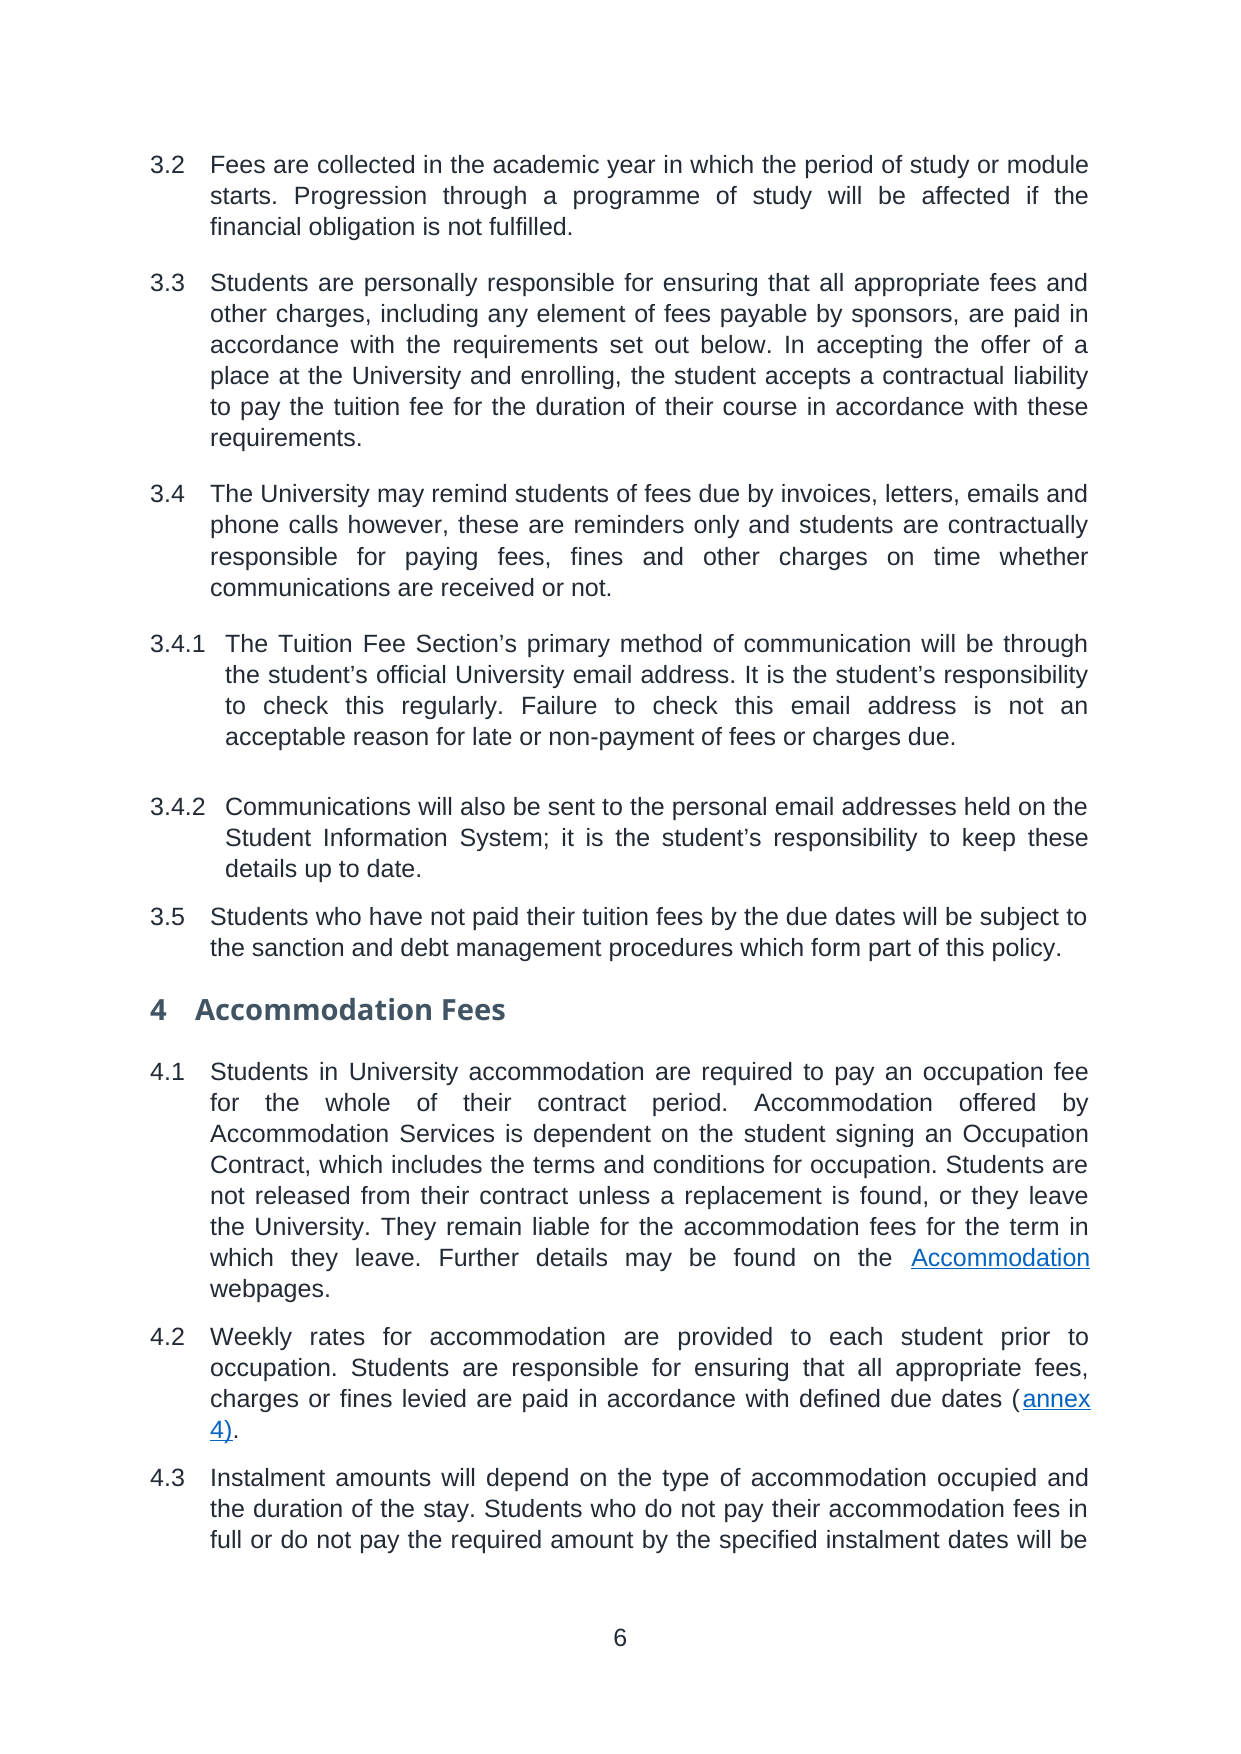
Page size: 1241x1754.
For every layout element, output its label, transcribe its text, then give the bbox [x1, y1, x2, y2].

subtitle Students in University accommodation are required to pay an occupation fee for the whole of their contract period. Accommodation offered by Accommodation Services is dependent on the student signing an Occupation Contract, which includes the terms and conditions for occupation. Students are not released from their contract unless a replacement is found, or they leave the University. They remain liable for the accommodation fees for the term in which they leave. Further details may be found on the Accommodation webpages. [150, 1057, 1090, 1303]
subtitle Fees are collected in the academic year in which the period of study or module starts. Progression through a programme of study will be affected if the financial obligation is not fulfilled. [150, 150, 1090, 241]
subtitle Students are personally responsible for ensuring that all appropriate fees and other charges, including any element of fees payable by sponsors, are paid in accordance with the requirements set out below. In accepting the offer of a place at the University and enrolling, the student accepts a contractual liability to pay the tuition fee for the duration of their course in accordance with these requirements. [150, 268, 1090, 452]
subtitle Accommodation Fees [150, 989, 1090, 1029]
subtitle The Tuition Fee Section’s primary method of communication will be through the student’s official University email address. It is the student’s responsibility to check this regularly. Failure to check this email address is not an acceptable reason for late or non-payment of fees or charges due. [150, 628, 1090, 750]
subtitle The University may remind students of fees due by invoices, letters, emails and phone calls however, these are reminders only and students are contractually responsible for paying fees, fines and other charges on time whether communications are received or not. [150, 479, 1090, 601]
subtitle Students who have not paid their tuition fees by the due dates will be subject to the sanction and debt management procedures which form part of this policy. [150, 902, 1090, 962]
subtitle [150, 1463, 1090, 1553]
subtitle Weekly rates for accommodation are provided to each student prior to occupation. Students are responsible for ensuring that all appropriate fees, charges or fines levied are paid in accordance with defined due dates (annex 4). [150, 1322, 1090, 1444]
subtitle Communications will also be sent to the personal email addresses held on the Student Information System; it is the student’s responsibility to keep these details up to date. [150, 792, 1090, 883]
